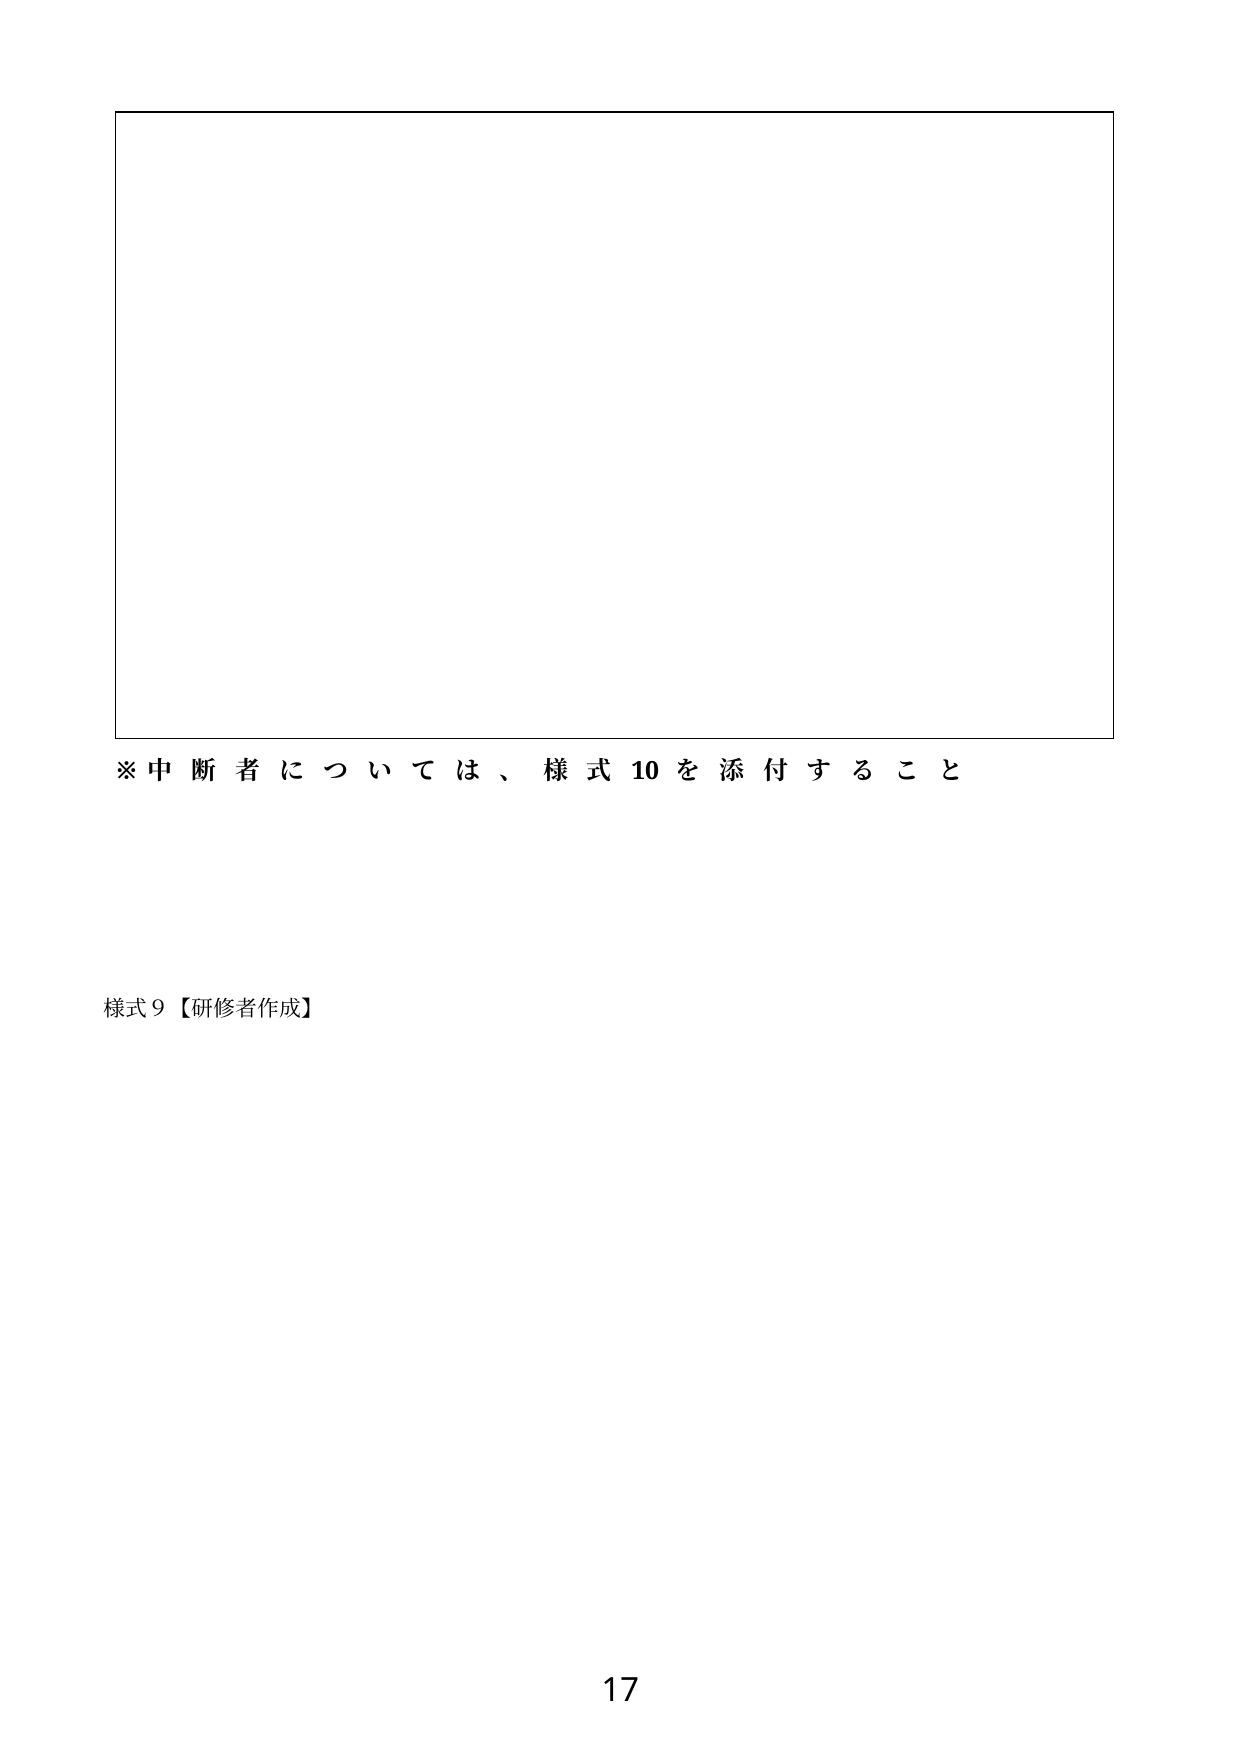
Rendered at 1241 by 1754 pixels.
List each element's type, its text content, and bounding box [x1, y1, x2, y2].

text ※中断者については、様式10を添付すること [103, 739, 1137, 799]
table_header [116, 113, 1113, 738]
text 様式９【研修者作成】 [103, 977, 1137, 1037]
